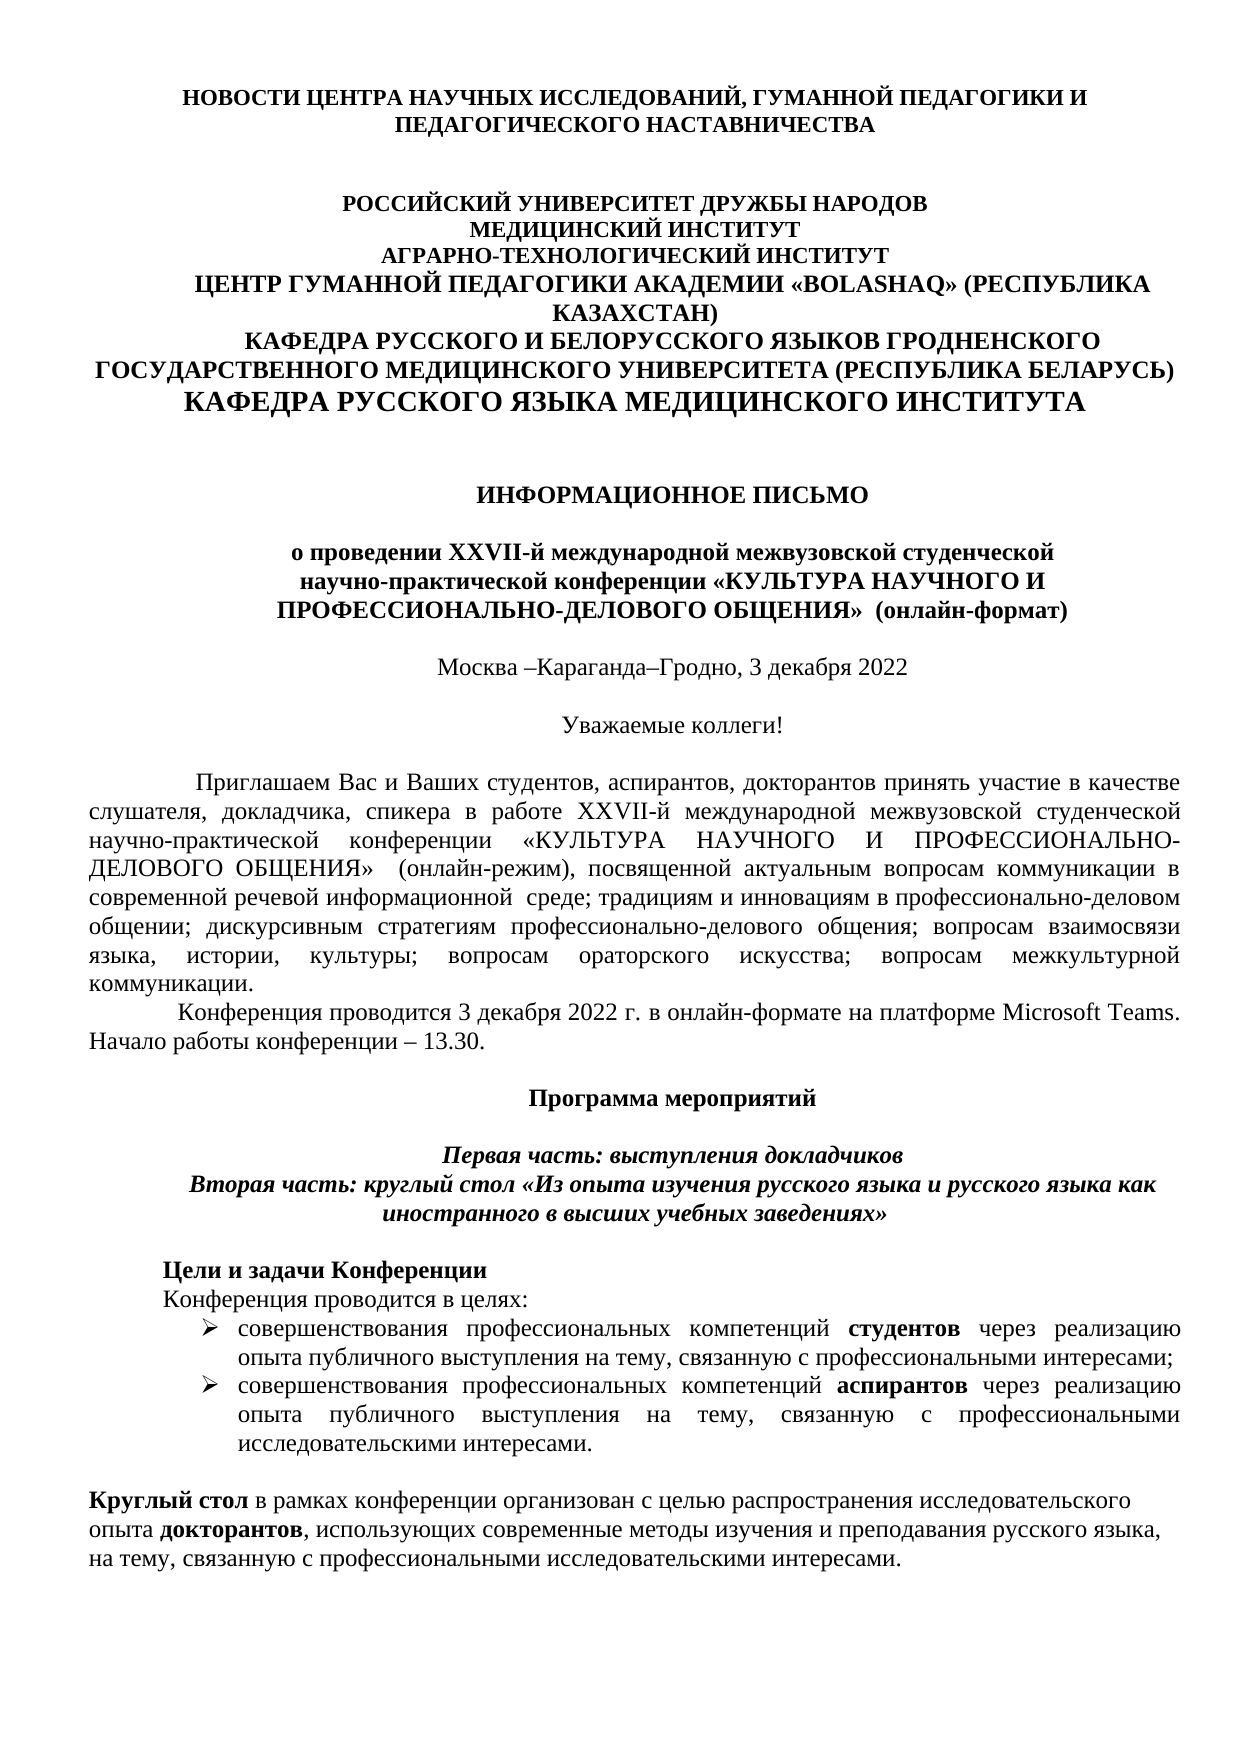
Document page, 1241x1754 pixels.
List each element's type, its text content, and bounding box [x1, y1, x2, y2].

list совершенствования профессиональных компетенций аспирантов через реализацию опыта публичного выступления на тему, связанную с профессиональными исследовательскими интересами. [200, 1370, 1181, 1457]
text ЦЕНТР ГУМАННОЙ ПЕДАГОГИКИ АКАДЕМИИ «BOLASHAQ» (РЕСПУБЛИКА КАЗАХСТАН) [89, 269, 1181, 326]
text Круглый стол в рамках конференции организован с целью распространения исследовательского опыта докторантов, использующих современные методы изучения и преподавания русского языка, на тему, связанную с профессиональными исследовательскими интересами. [89, 1485, 1181, 1572]
text КАФЕДРА РУССКОГО И БЕЛОРУССКОГО ЯЗЫКОВ ГРОДНЕНСКОГО ГОСУДАРСТВЕННОГО МЕДИЦИНСКОГО УНИВЕРСИТЕТА (РЕСПУБЛИКА БЕЛАРУСЬ) [89, 326, 1181, 384]
text Приглашаем Вас и Ваших студентов, аспирантов, докторантов принять участие в качестве слушателя, докладчика, спикера в работе ХXVII-й международной межвузовской студенческой научно-практической конференции «КУЛЬТУРА НАУЧНОГО И ПРОФЕССИОНАЛЬНО-ДЕЛОВОГО ОБЩЕНИЯ» (онлайн-режим), посвященной актуальным вопросам коммуникации в современной речевой информационной среде; традициям и инновациям в профессионально-деловом общении; дискурсивным стратегиям профессионально-делового общения; вопросам взаимосвязи языка, истории, культуры; вопросам ораторского искусства; вопросам межкультурной коммуникации. [89, 767, 1181, 997]
text Конференция проводится 3 декабря 2022 г. в онлайн-формате на платформе Microsoft Teams. Начало работы конференции – 13.30. [89, 997, 1181, 1055]
text ПРОФЕССИОНАЛЬНО-ДЕЛОВОГО ОБЩЕНИЯ» (онлайн-формат) [89, 595, 1181, 623]
text МЕДИЦИНСКИЙ ИНСТИТУТ [89, 216, 1181, 243]
text Москва –Караганда–Гродно, 3 декабря 2022 [89, 652, 1181, 681]
list Цели и задачи Конференции [89, 1255, 1181, 1284]
text о проведении ХXVII-й международной межвузовской студенческой [89, 537, 1181, 566]
text Первая часть: выступления докладчиков [89, 1140, 1181, 1169]
list совершенствования профессиональных компетенций студентов через реализацию опыта публичного выступления на тему, связанную с профессиональными интересами; [200, 1313, 1181, 1370]
text РОССИЙСКИЙ УНИВЕРСИТЕТ ДРУЖБЫ НАРОДОВ [89, 190, 1181, 216]
text КАФЕДРА РУССКОГО ЯЗЫКА МЕДИЦИНСКОГО ИНСТИТУТА [89, 384, 1181, 417]
text Вторая часть: круглый стол «Из опыта изучения русского языка и русского языка как иностранного в высших учебных заведениях» [89, 1169, 1181, 1227]
text ИНФОРМАЦИОННОЕ ПИСЬМО [89, 480, 1181, 508]
text Уважаемые коллеги! [89, 710, 1181, 738]
text АГРАРНО-ТЕХНОЛОГИЧЕСКИЙ ИНСТИТУТ [89, 243, 1181, 269]
text НОВОСТИ ЦЕНТРА НАУЧНЫХ ИССЛЕДОВАНИЙ, ГУМАННОЙ ПЕДАГОГИКИ И ПЕДАГОГИЧЕСКОГО НАСТАВНИЧЕСТВА [89, 84, 1181, 137]
text Программа мероприятий [89, 1083, 1181, 1112]
text научно-практической конференции «КУЛЬТУРА НАУЧНОГО И [89, 566, 1181, 595]
text Конференция проводится в целях: [89, 1284, 1181, 1313]
